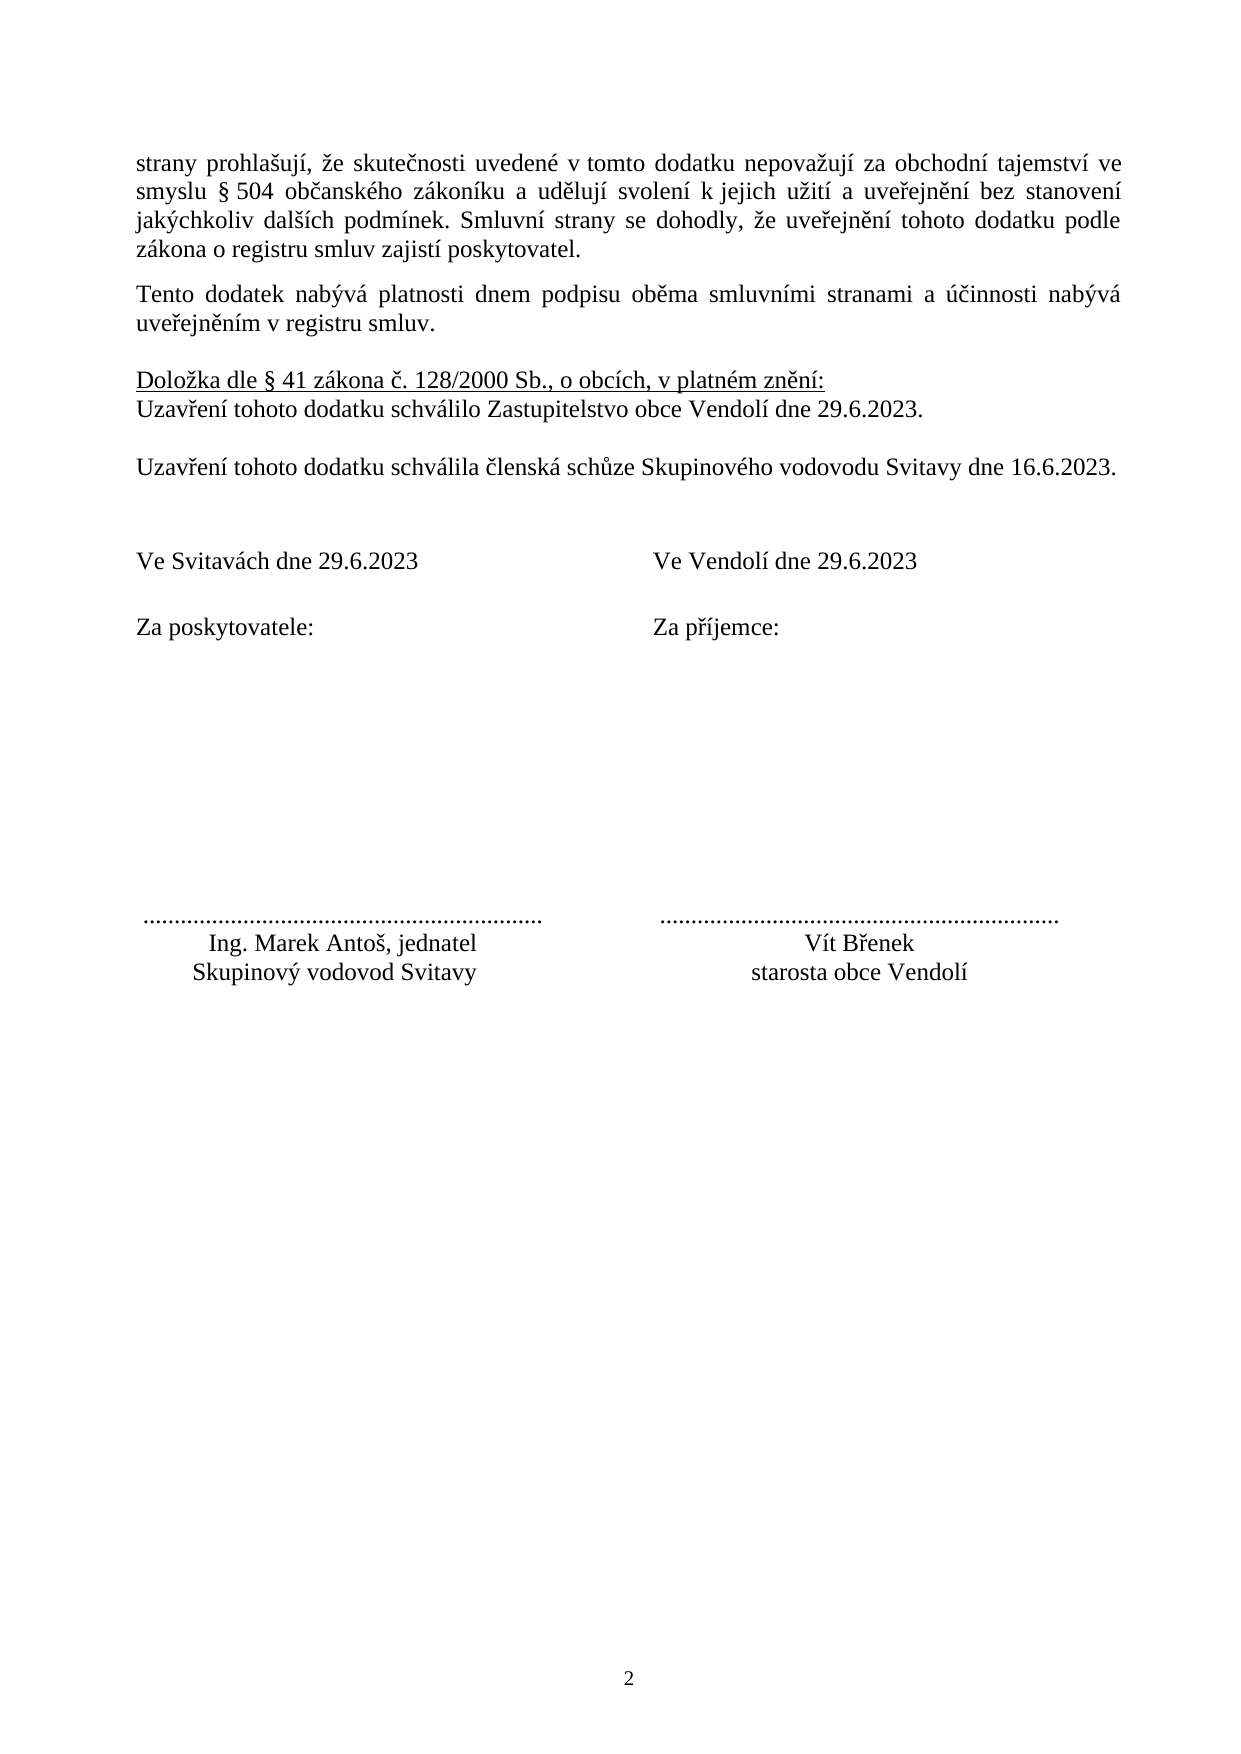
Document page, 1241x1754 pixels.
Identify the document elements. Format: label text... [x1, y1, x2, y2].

text Ve Svitavách dne 29.6.2023 Ve Vendolí dne 29.6.2023 [136, 546, 1122, 575]
text Doložka dle § 41 zákona č. 128/2000 Sb., o obcích, v platném znění: [136, 366, 1122, 394]
text Uzavření tohoto dodatku schválila členská schůze Skupinového vodovodu Svitavy dne 16.6.2023. [136, 452, 1122, 481]
text Uzavření tohoto dodatku schválilo Zastupitelstvo obce Vendolí dne 29.6.2023. [136, 394, 1122, 423]
text Za poskytovatele: Za příjemce: [136, 612, 1122, 641]
text ................................................................ ................................................................ [136, 900, 1122, 928]
text Ing. Marek Antoš, jednatel Vít Břenek [136, 928, 1122, 957]
text Tento dodatek nabývá platnosti dnem podpisu oběma smluvními stranami a účinnosti nabývá uveřejněním v registru smluv. [136, 279, 1122, 337]
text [136, 148, 1122, 263]
text Skupinový vodovod Svitavy starosta obce Vendolí [136, 957, 1122, 986]
